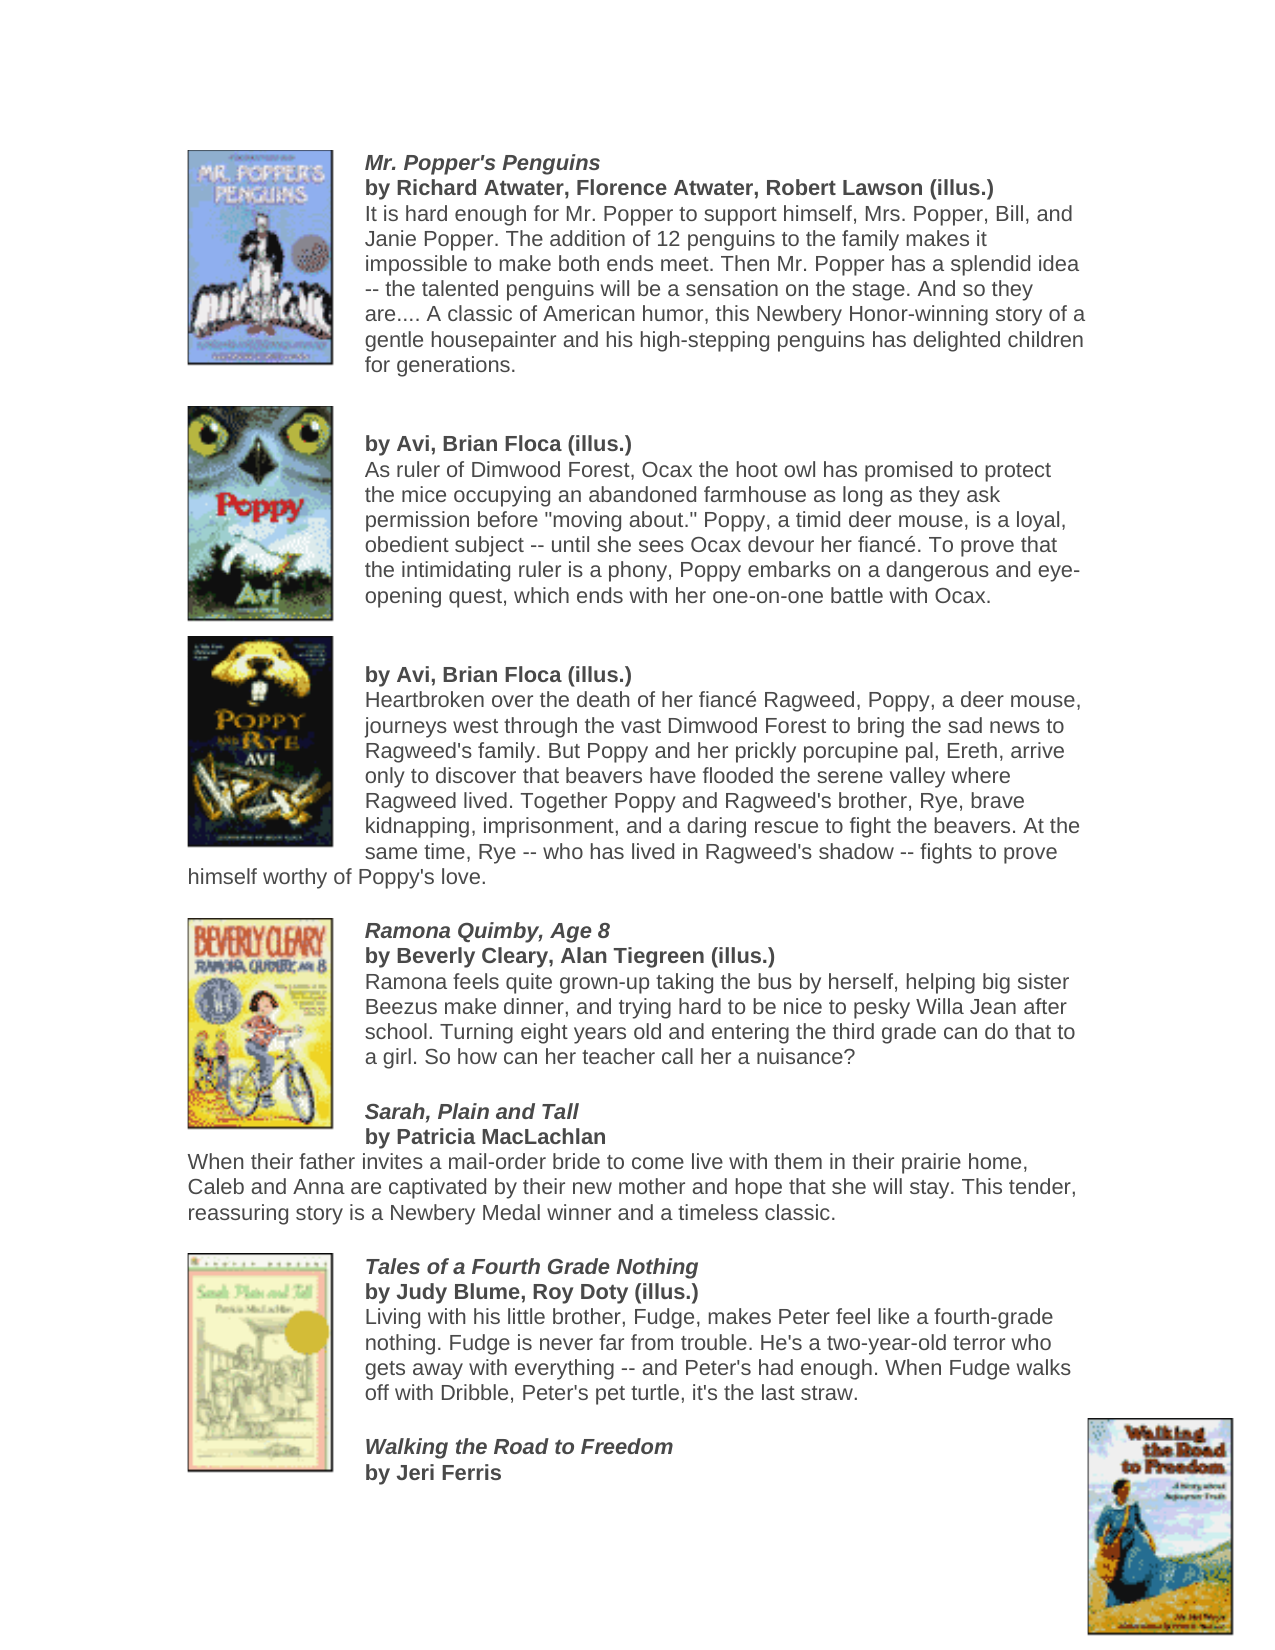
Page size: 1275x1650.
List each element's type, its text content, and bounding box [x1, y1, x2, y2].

picture [187, 406, 365, 862]
picture [1087, 1418, 1265, 1650]
text Ramona Quimby, Age 8 by Beverly Cleary, Alan Tiegreen (illus.) Ramona feels quite grown-up taking the bus by herself, helping big sister Beezus make dinner, and trying hard to be nice to pesky Willa Jean after school. Turning eight years old and entering the third grade can do that to a girl. So how can her teacher call her a nuisance? [365, 918, 1087, 1069]
picture [187, 1253, 365, 1487]
text Sarah, Plain and Tall by Patricia MacLachlan When their father invites a mail-order bride to come live with them in their prairie home, Caleb and Anna are captivated by their new mother and hope that she will stay. This tender, reassuring story is a Newbery Medal winner and a timeless classic. [187, 1098, 1087, 1224]
picture [187, 918, 365, 1144]
text Tales of a Fourth Grade Nothing by Judy Blume, Roy Doty (illus.) Living with his little brother, Fudge, makes Peter feel like a fourth-grade nothing. Fudge is never far from trouble. He's a two-year-old terror who gets away with everything -- and Peter's had enough. When Fudge walks off with Dribble, Peter's pet turtle, it's the last straw. [365, 1254, 1087, 1405]
picture [187, 150, 365, 380]
text Poppy by Avi, Brian Floca (illus.) As ruler of Dimwood Forest, Ocax the hoot owl has promised to protect the mice occupying an abandoned farmhouse as long as they ask permission before "moving about." Poppy, a timid deer mouse, is a loyal, obedient subject -- until she sees Ocax devour her fiancé. To prove that the intimidating ruler is a phony, Poppy embarks on a dangerous and eye-opening quest, which ends with her one-on-one battle with Ocax. [365, 406, 1087, 608]
text Mr. Popper's Penguins by Richard Atwater, Florence Atwater, Robert Lawson (illus.) It is hard enough for Mr. Popper to support himself, Mrs. Popper, Bill, and Janie Popper. The addition of 12 penguins to the family makes it impossible to make both ends meet. Then Mr. Popper has a splendid idea -- the talented penguins will be a sensation on the stage. And so they are.... A classic of American humor, this Newbery Honor-winning story of a gentle housepainter and his high-stepping penguins has delighted children for generations. [365, 150, 1087, 377]
text Poppy and Rye by Avi, Brian Floca (illus.) Heartbroken over the death of her fiancé Ragweed, Poppy, a deer mouse, journeys west through the vast Dimwood Forest to bring the sad news to Ragweed's family. But Poppy and her prickly porcupine pal, Ereth, arrive only to discover that beavers have flooded the serene valley where Ragweed lived. Together Poppy and Ragweed's brother, Rye, brave kidnapping, imprisonment, and a daring rescue to fight the beavers. At the same time, Rye -- who has lived in Ragweed's shadow -- fights to prove himself worthy of Poppy's love. [187, 637, 1087, 889]
